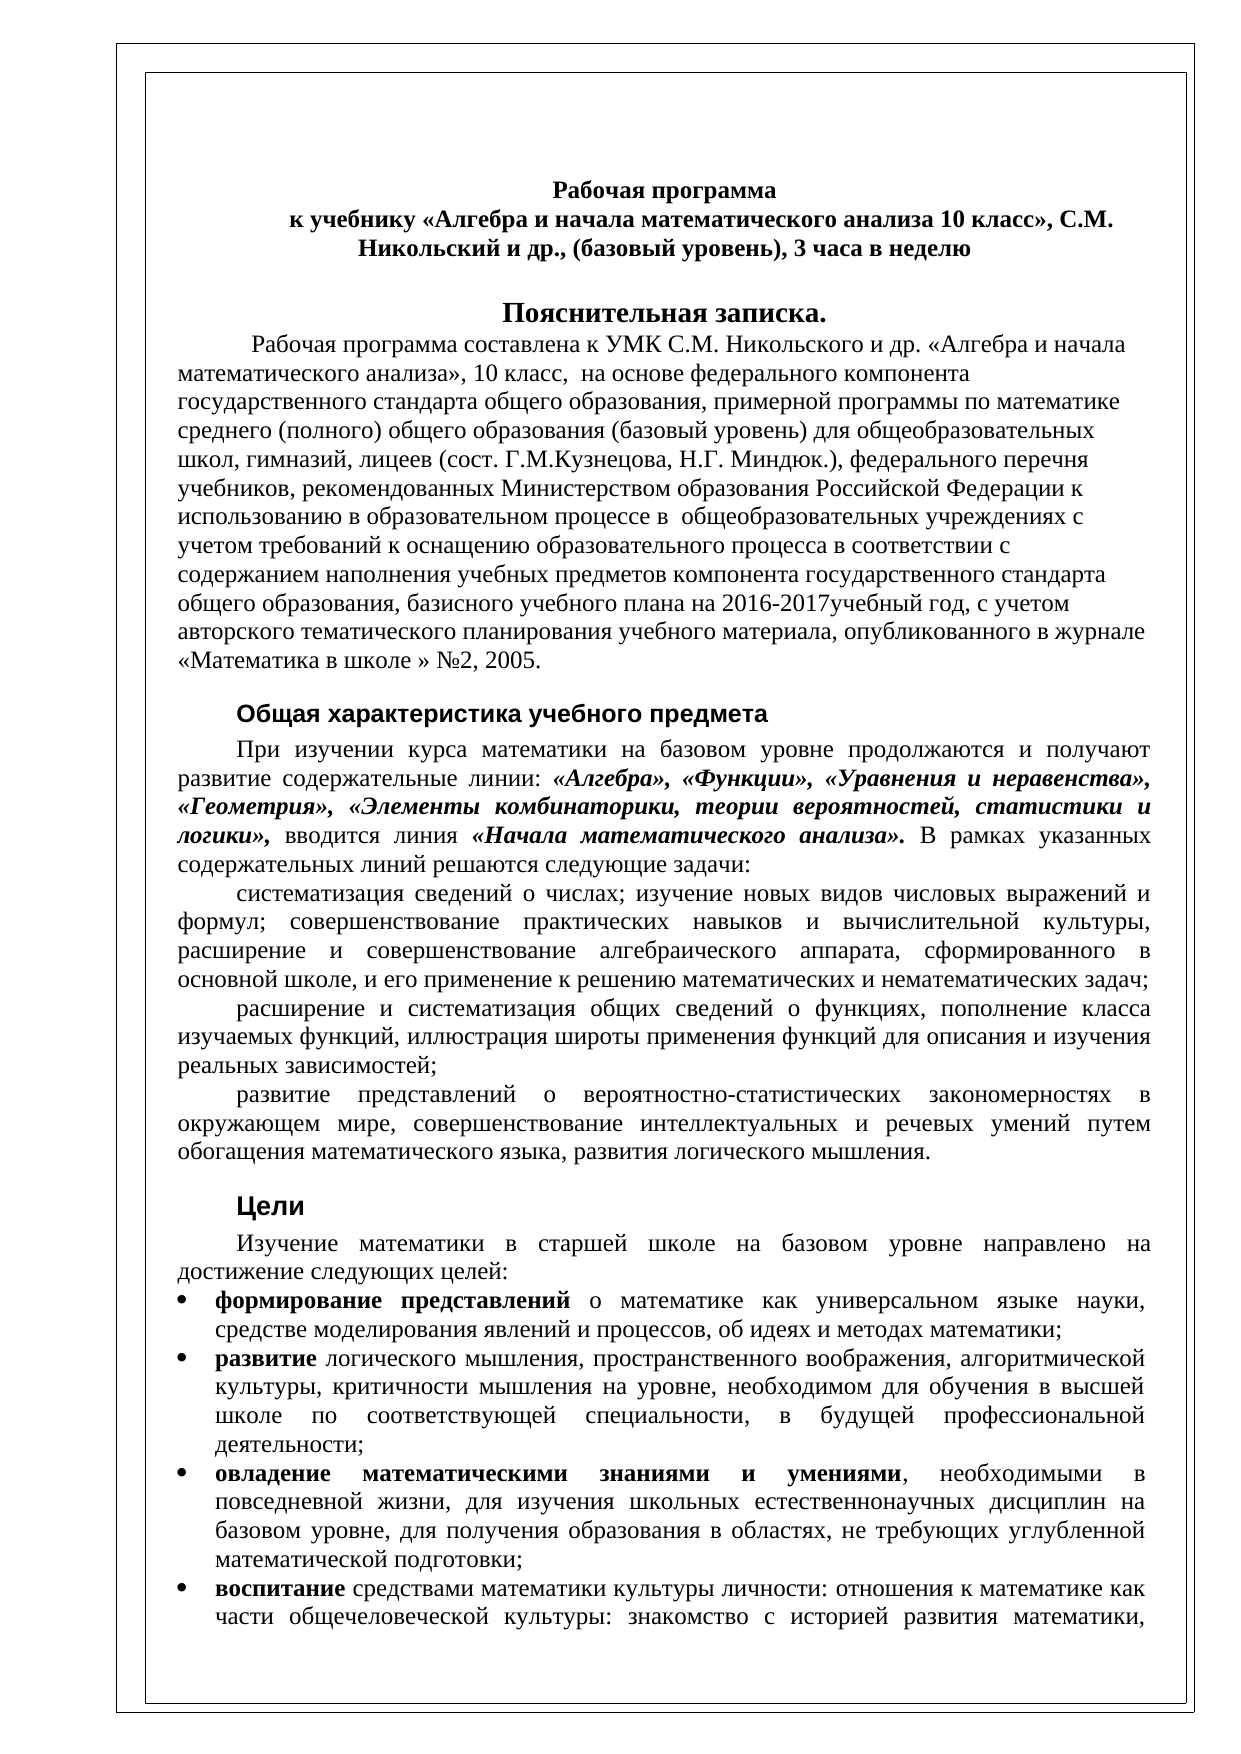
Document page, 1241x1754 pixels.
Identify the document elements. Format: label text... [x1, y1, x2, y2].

text развитие представлений о вероятностно-статистических закономерностях в окружающем мире, совершенствование интеллектуальных и речевых умений путем обогащения математического языка, развития логического мышления. [177, 1079, 1152, 1165]
text систематизация сведений о числах; изучение новых видов числовых выражений и формул; совершенствование практических навыков и вычислительной культуры, расширение и совершенствование алгебраического аппарата, сформированного в основной школе, и его применение к решению математических и нематематических задач; [177, 878, 1152, 993]
text Рабочая программа [177, 176, 1152, 204]
text Рабочая программа составлена к УМК С.М. Никольского и др. «Алгебра и начала математического анализа», 10 класс, на основе федерального компонента государственного стандарта общего образования, примерной программы по математике среднего (полного) общего образования (базовый уровень) для общеобразовательных школ, гимназий, лицеев (сост. Г.М.Кузнецова, Н.Г. Миндюк.), федерального перечня учебников, рекомендованных Министерством образования Российской Федерации к использованию в образовательном процессе в общеобразовательных учреждениях с учетом требований к оснащению образовательного процесса в соответствии с содержанием наполнения учебных предметов компонента государственного стандарта общего образования, базисного учебного плана на 2016-2017учебный год, с учетом авторского тематического планирования учебного материала, опубликованного в журнале «Математика в школе » №2, 2005. [177, 329, 1152, 674]
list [177, 1573, 1146, 1630]
text Пояснительная записка. [177, 295, 1152, 329]
text Изучение математики в старшей школе на базовом уровне направлено на достижение следующих целей: [177, 1228, 1152, 1285]
text расширение и систематизация общих сведений о функциях, пополнение класса изучаемых функций, иллюстрация широты применения функций для описания и изучения реальных зависимостей; [177, 993, 1152, 1079]
list формирование представлений о математике как универсальном языке науки, средстве моделирования явлений и процессов, об идеях и методах математики; [177, 1285, 1146, 1343]
subtitle Общая характеристика учебного предмета [177, 699, 1152, 728]
text При изучении курса математики на базовом уровне продолжаются и получают развитие содержательные линии: «Алгебра», «Функции», «Уравнения и неравенства», «Геометрия», «Элементы комбинаторики, теории вероятностей, статистики и логики», вводится линия «Начала математического анализа». В рамках указанных содержательных линий решаются следующие задачи: [177, 734, 1152, 878]
subtitle Цели [177, 1190, 1152, 1221]
list развитие логического мышления, пространственного воображения, алгоритмической культуры, критичности мышления на уровне, необходимом для обучения в высшей школе по соответствующей специальности, в будущей профессиональной деятельности; [177, 1343, 1146, 1458]
text к учебнику «Алгебра и начала математического анализа 10 класс», С.М. Никольский и др., (базовый уровень), 3 часа в неделю [177, 204, 1152, 262]
list овладение математическими знаниями и умениями, необходимыми в повседневной жизни, для изучения школьных естественнонаучных дисциплин на базовом уровне, для получения образования в областях, не требующих углубленной математической подготовки; [177, 1458, 1146, 1573]
